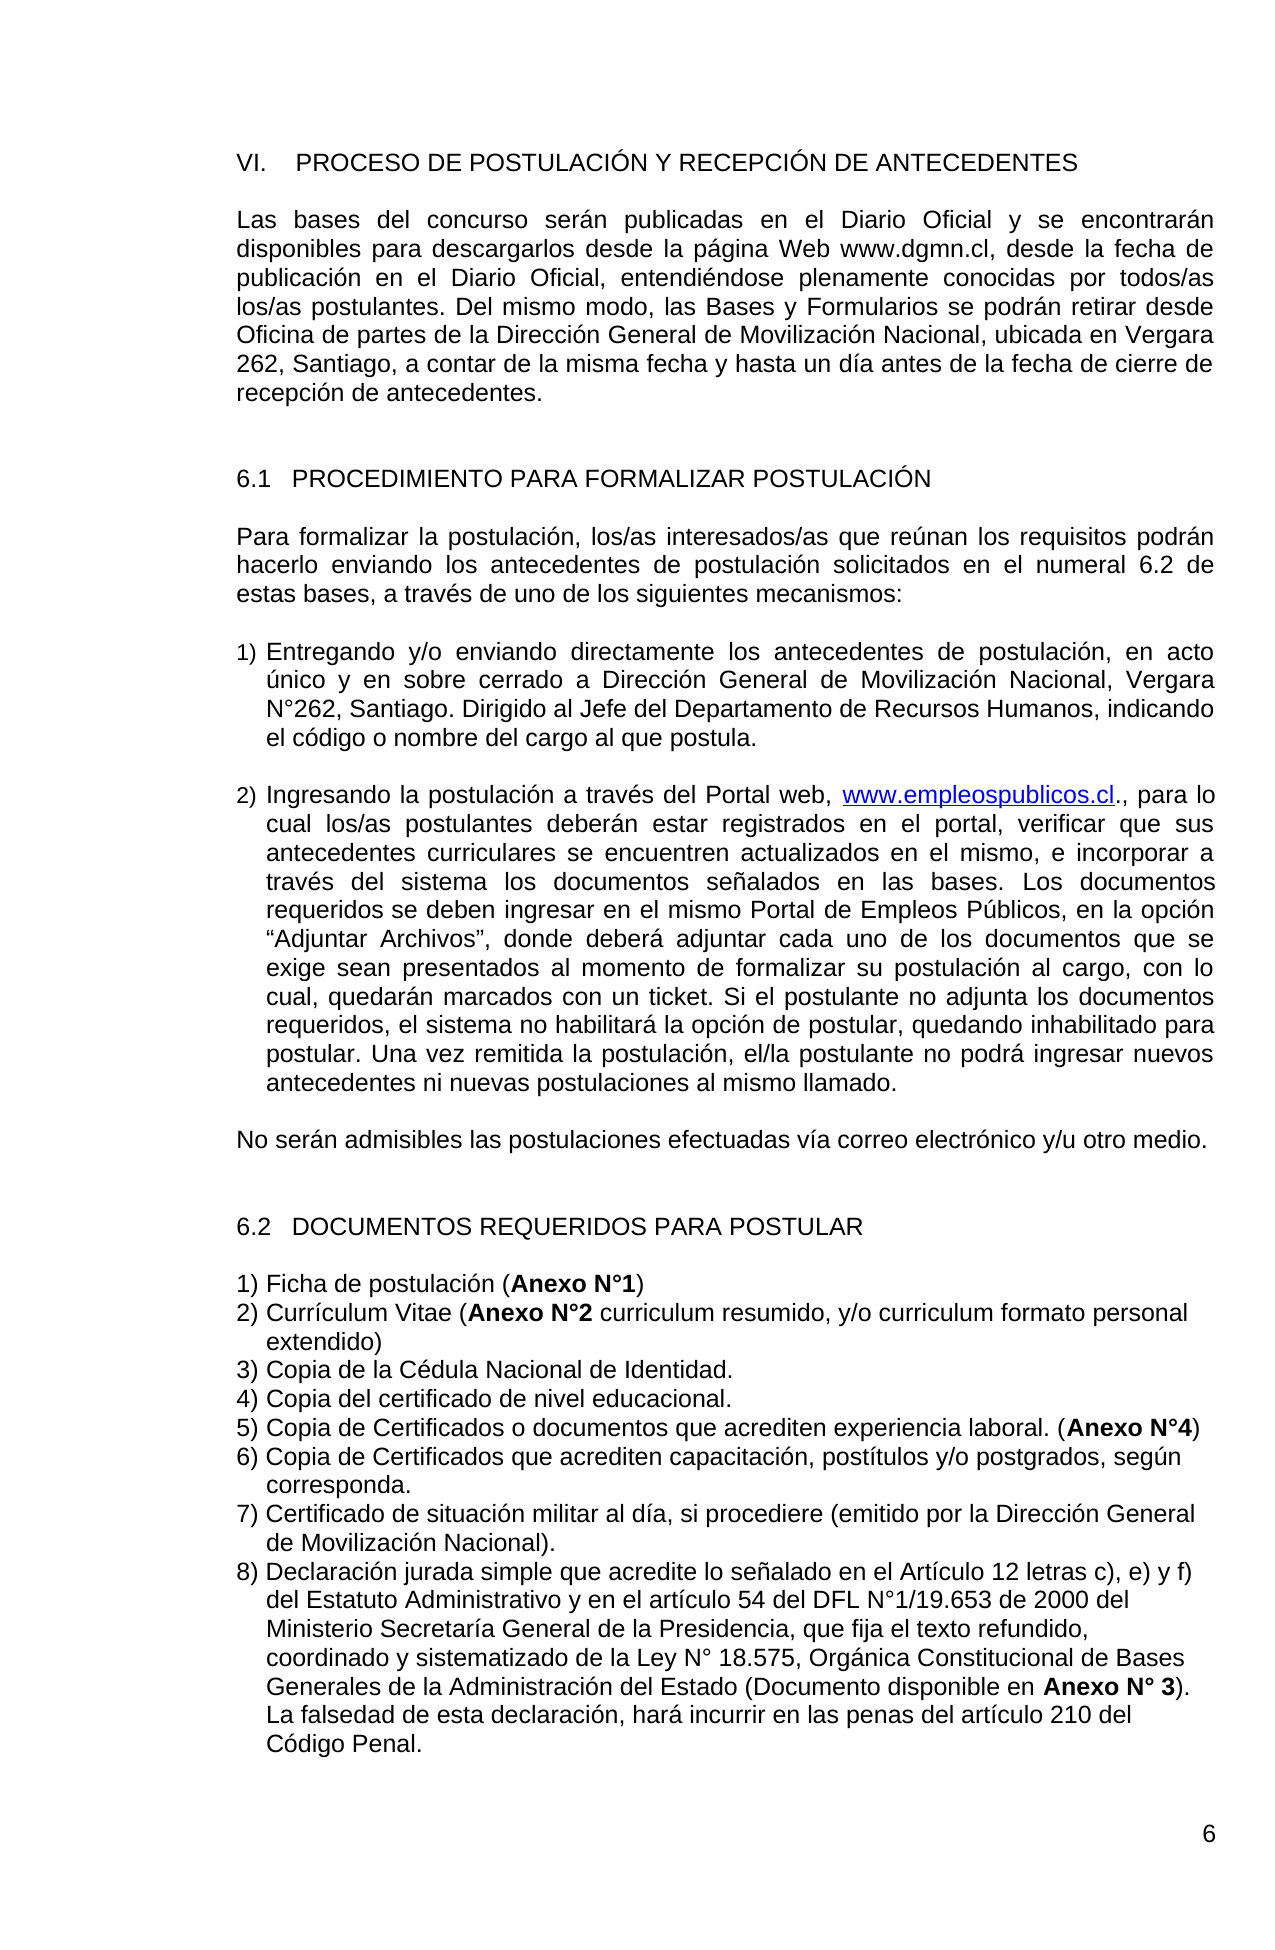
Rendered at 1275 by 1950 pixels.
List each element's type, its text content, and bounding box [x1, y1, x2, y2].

list Copia de Certificados o documentos que acrediten experiencia laboral. (Anexo N°4) [236, 1413, 1216, 1441]
text Las bases del concurso serán publicadas en el Diario Oficial y se encontrarán disponibles para descargarlos desde la página Web www.dgmn.cl, desde la fecha de publicación en el Diario Oficial, entendiéndose plenamente conocidas por todos/as los/as postulantes. Del mismo modo, las Bases y Formularios se podrán retirar desde Oficina de partes de la Dirección General de Movilización Nacional, ubicada en Vergara 262, Santiago, a contar de la misma fecha y hasta un día antes de la fecha de cierre de recepción de antecedentes. [236, 205, 1216, 406]
text 7) Certificado de situación militar al día, si procediere (emitido por la Dirección General de Movilización Nacional). [236, 1499, 1216, 1556]
text 6) Copia de Certificados que acrediten capacitación, postítulos y/o postgrados, según corresponda. [236, 1441, 1216, 1499]
list Copia de la Cédula Nacional de Identidad. [236, 1355, 1216, 1384]
list Ingresando la postulación a través del Portal web, www.empleospublicos.cl., para lo cual los/as postulantes deberán estar registrados en el portal, verificar que sus antecedentes curriculares se encuentren actualizados en el mismo, e incorporar a través del sistema los documentos señalados en las bases. Los documentos requeridos se deben ingresar en el mismo Portal de Empleos Públicos, en la opción “Adjuntar Archivos”, donde deberá adjuntar cada uno de los documentos que se exige sean presentados al momento de formalizar su postulación al cargo, con lo cual, quedarán marcados con un ticket. Si el postulante no adjunta los documentos requeridos, el sistema no habilitará la opción de postular, quedando inhabilitado para postular. Una vez remitida la postulación, el/la postulante no podrá ingresar nuevos antecedentes ni nuevas postulaciones al mismo llamado. [236, 780, 1216, 1096]
text VI. PROCESO DE POSTULACIÓN Y RECEPCIÓN DE ANTECEDENTES [236, 148, 1216, 176]
list Currículum Vitae (Anexo N°2 curriculum resumido, y/o curriculum formato personal extendido) [236, 1298, 1216, 1355]
list Copia del certificado de nivel educacional. [236, 1384, 1216, 1413]
text Para formalizar la postulación, los/as interesados/as que reúnan los requisitos podrán hacerlo enviando los antecedentes de postulación solicitados en el numeral 6.2 de estas bases, a través de uno de los siguientes mecanismos: [236, 521, 1216, 608]
list Ficha de postulación (Anexo N°1) [236, 1269, 1216, 1298]
text No serán admisibles las postulaciones efectuadas vía correo electrónico y/u otro medio. [236, 1125, 1216, 1154]
text 6.1 PROCEDIMIENTO PARA FORMALIZAR POSTULACIÓN [236, 464, 1216, 493]
list Entregando y/o enviando directamente los antecedentes de postulación, en acto único y en sobre cerrado a Dirección General de Movilización Nacional, Vergara N°262, Santiago. Dirigido al Jefe del Departamento de Recursos Humanos, indicando el código o nombre del cargo al que postula. [236, 636, 1216, 751]
text 6.2 DOCUMENTOS REQUERIDOS PARA POSTULAR [236, 1211, 1216, 1240]
text 8) Declaración jurada simple que acredite lo señalado en el Artículo 12 letras c), e) y f) del Estatuto Administrativo y en el artículo 54 del DFL N°1/19.653 de 2000 del Ministerio Secretaría General de la Presidencia, que fija el texto refundido, coordinado y sistematizado de la Ley N° 18.575, Orgánica Constitucional de Bases Generales de la Administración del Estado (Documento disponible en Anexo N° 3). La falsedad de esta declaración, hará incurrir en las penas del artículo 210 del Código Penal. [236, 1556, 1216, 1758]
